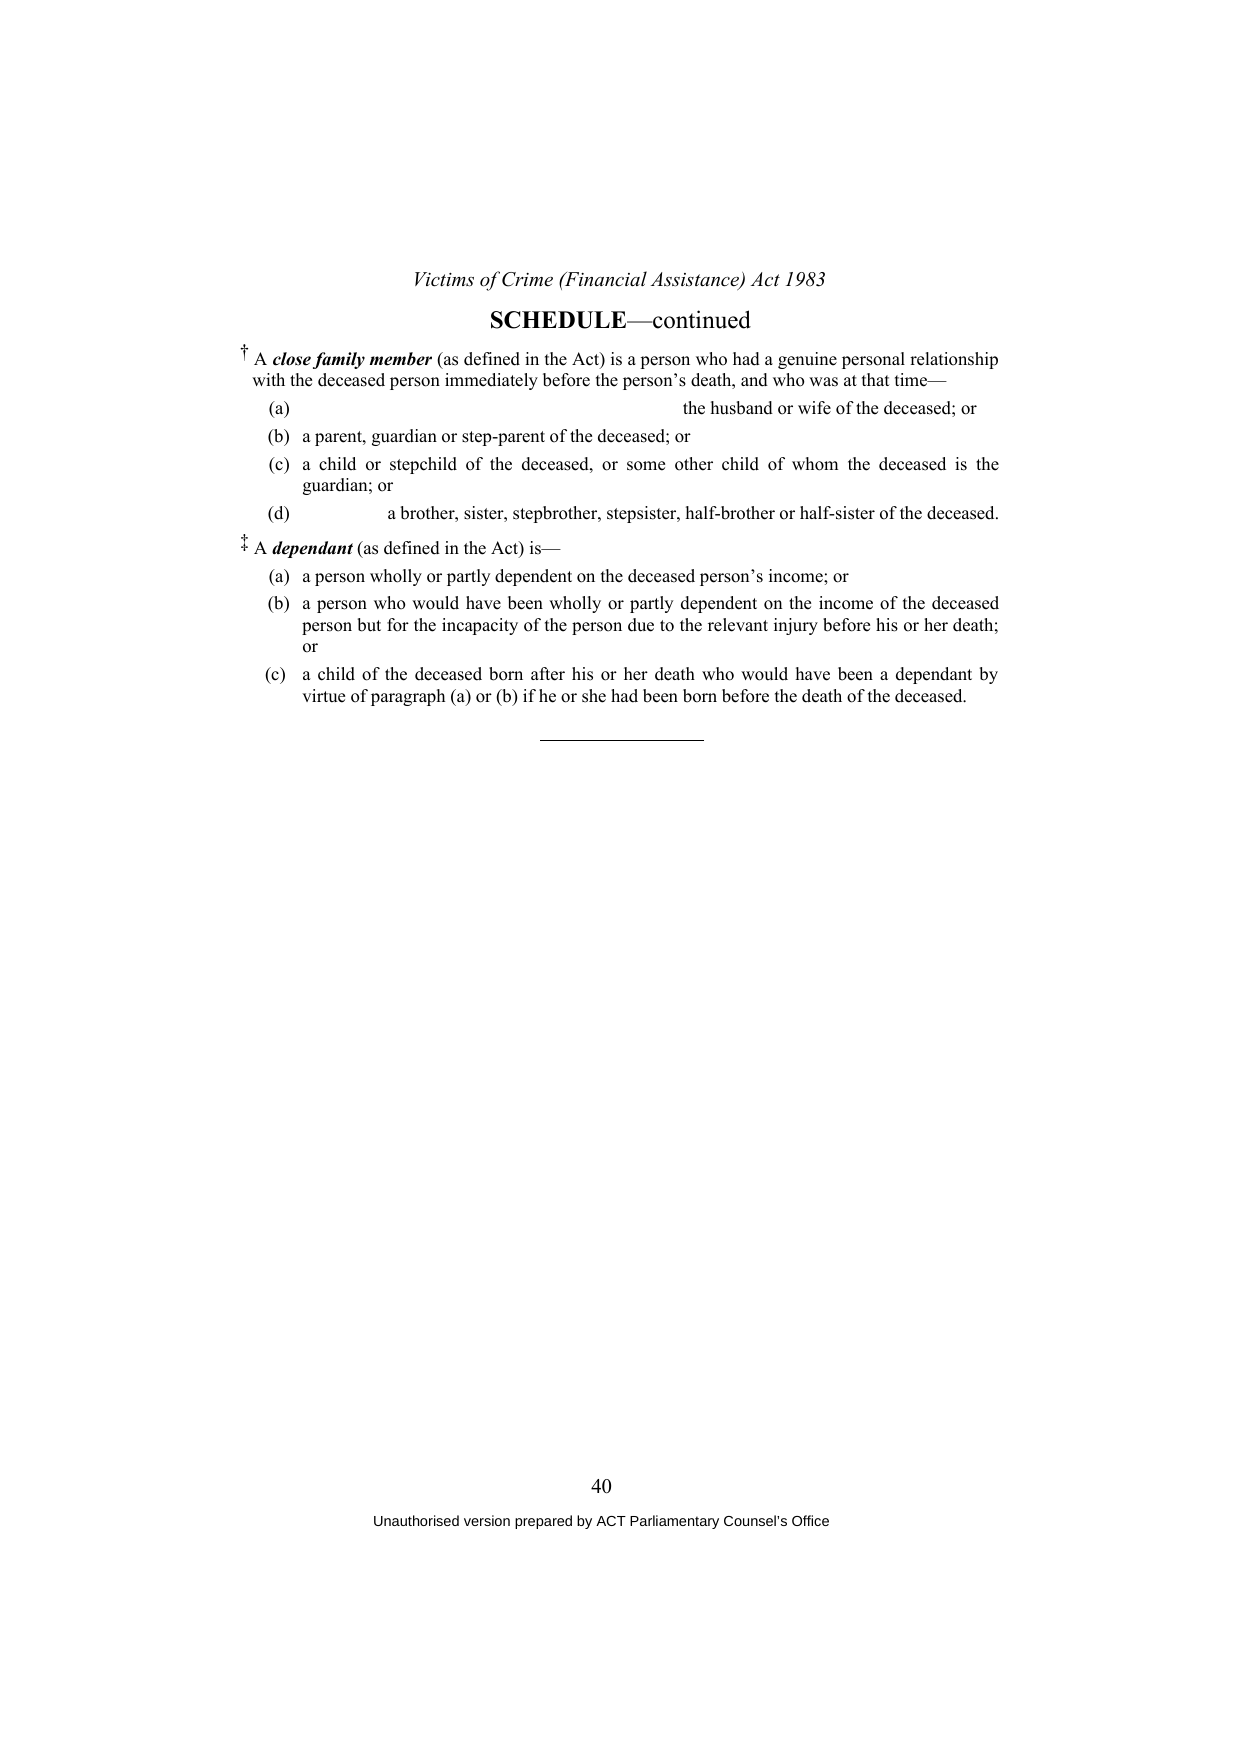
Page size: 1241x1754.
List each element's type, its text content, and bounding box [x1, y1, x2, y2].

text (c) a child of the deceased born after his or her death who would have been a dependant by virtue of paragraph (a) or (b) if he or she had been born before the death of the deceased. [264, 663, 1001, 706]
text † A close family member (as defined in the Act) is a person who had a genuine personal relationship with the deceased person immediately before the person’s death, and who was at that time— [239, 340, 1001, 391]
text (d) a brother, sister, stepbrother, stepsister, half-brother or half-sister of the deceased. [264, 502, 1001, 523]
text (b) a parent, guardian or step-parent of the deceased; or [264, 424, 1001, 446]
text (a) the husband or wife of the deceased; or [264, 397, 1001, 418]
text ‡ A dependant (as defined in the Act) is— [239, 529, 1001, 558]
text (c) a child or stepchild of the deceased, or some other child of whom the deceased is the guardian; or [264, 452, 1001, 496]
text (b) a person who would have been wholly or partly dependent on the income of the deceased person but for the incapacity of the person due to the relevant injury before his or her death; or [264, 592, 1001, 657]
text (a) a person wholly or partly dependent on the deceased person’s income; or [264, 564, 1001, 586]
